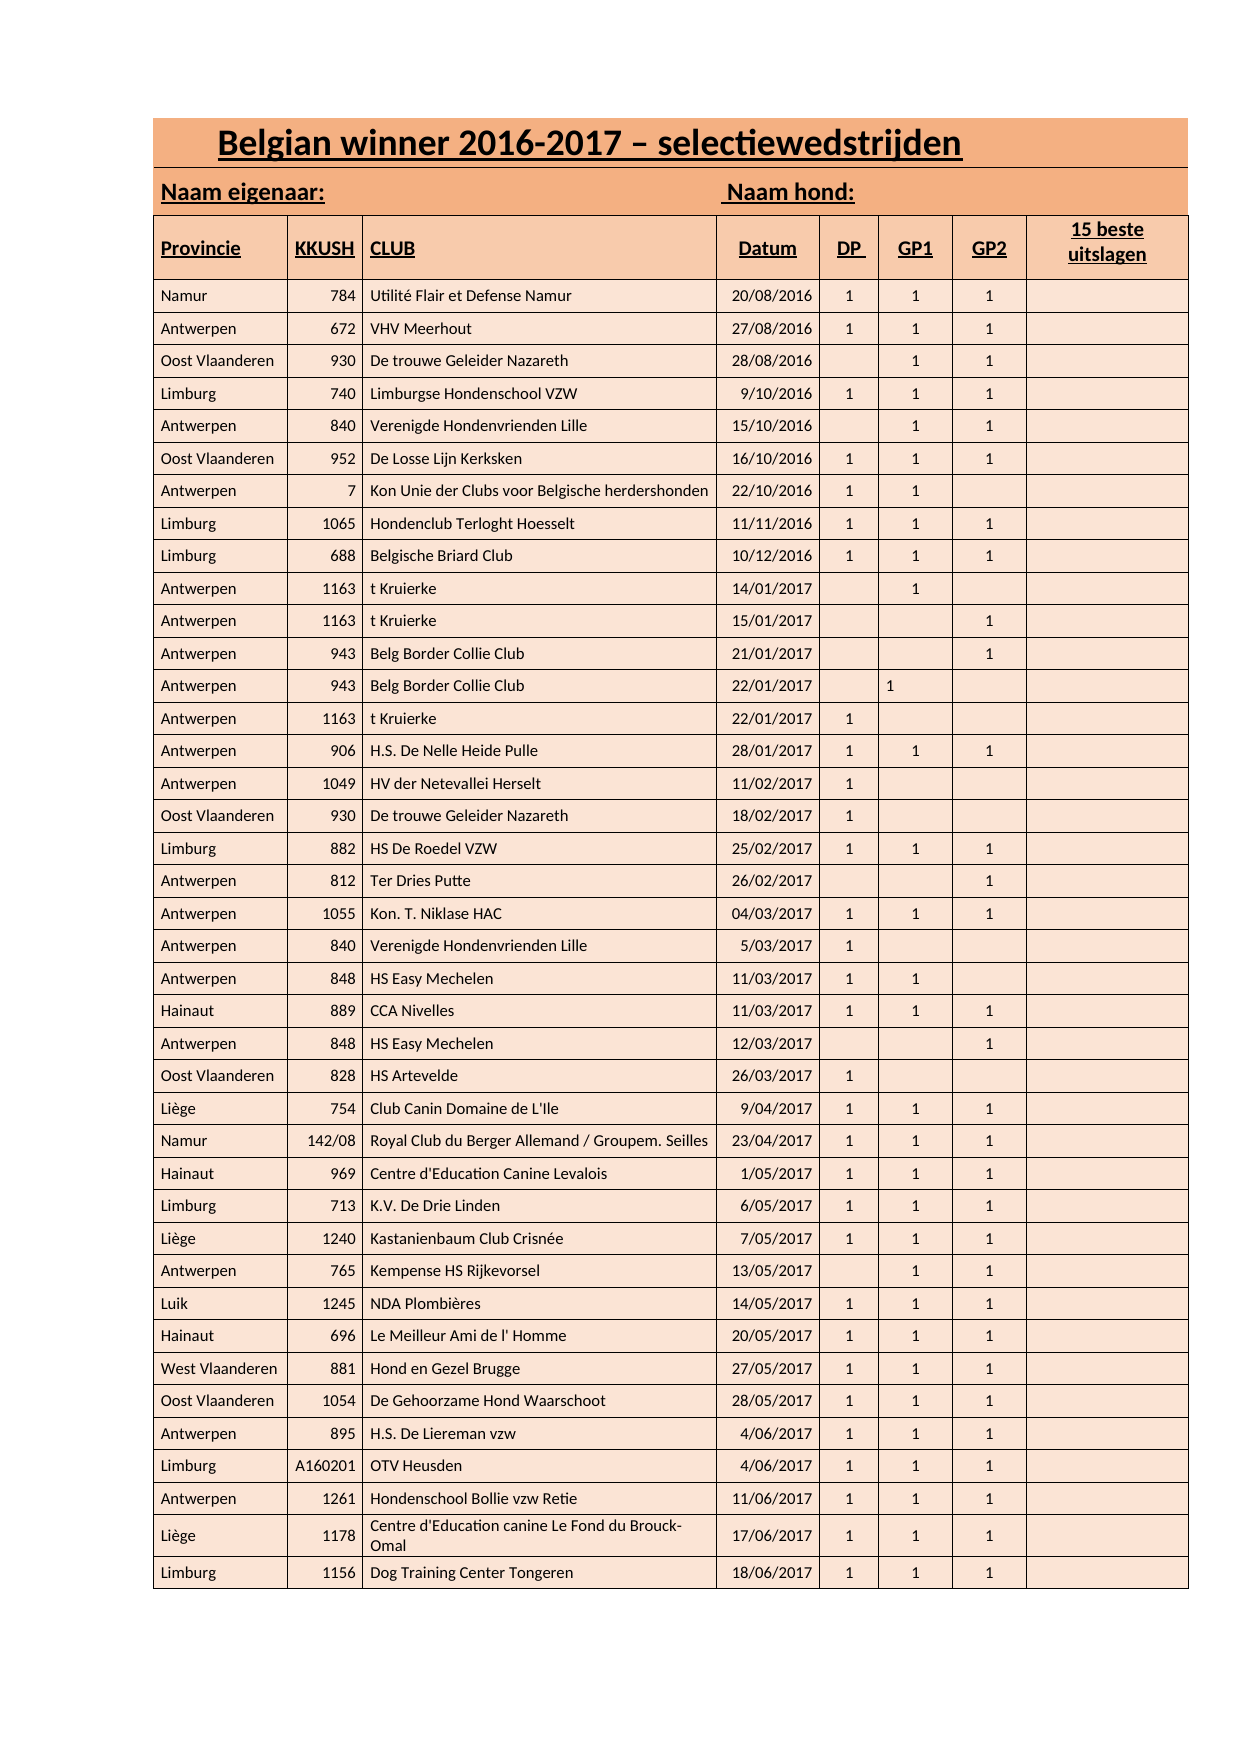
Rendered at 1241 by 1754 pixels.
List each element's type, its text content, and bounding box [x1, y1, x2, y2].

table_cell Antwerpen [154, 1255, 287, 1287]
table_cell Dog Training Center Tongeren [363, 1557, 716, 1588]
table_cell 1 [820, 540, 878, 572]
table_cell [1026, 168, 1188, 215]
table_cell 1055 [288, 898, 362, 929]
table_cell 21/01/2017 [717, 638, 819, 669]
table_cell [820, 573, 878, 604]
table_cell [953, 573, 1026, 604]
table_cell Antwerpen [154, 605, 287, 637]
table_cell 1 [879, 378, 952, 409]
table_cell Oost Vlaanderen [154, 800, 287, 832]
table_cell [1027, 1450, 1188, 1482]
table_cell Antwerpen [154, 573, 287, 604]
table_cell Limburg [154, 833, 287, 864]
table_cell Antwerpen [154, 930, 287, 962]
table_cell 895 [288, 1418, 362, 1449]
table_cell 784 [288, 280, 362, 312]
table_cell 1 [879, 1190, 952, 1222]
table_cell Hondenschool Bollie vzw Retie [363, 1483, 716, 1514]
table_cell GP2 [953, 216, 1026, 279]
table_cell 9/04/2017 [717, 1093, 819, 1124]
table_cell 1 [879, 1223, 952, 1254]
table_cell Antwerpen [154, 1028, 287, 1059]
table_cell Luik [154, 1288, 287, 1319]
table_cell 14/01/2017 [717, 573, 819, 604]
table_cell Hainaut [154, 1320, 287, 1352]
table_cell [1027, 1255, 1188, 1287]
table_cell 1163 [288, 605, 362, 637]
table_cell 23/04/2017 [717, 1125, 819, 1157]
table_header [1026, 118, 1188, 167]
table_cell 1 [953, 833, 1026, 864]
table_cell [879, 1060, 952, 1092]
table_cell De Gehoorzame Hond Waarschoot [363, 1385, 716, 1417]
table_cell 1 [953, 1125, 1026, 1157]
table_cell Antwerpen [154, 865, 287, 897]
table_cell [1027, 1060, 1188, 1092]
table_cell [953, 475, 1026, 507]
table_cell 1 [820, 1320, 878, 1352]
table_cell Oost Vlaanderen [154, 345, 287, 377]
table_cell De trouwe Geleider Nazareth [363, 345, 716, 377]
table_cell 12/03/2017 [717, 1028, 819, 1059]
table_cell [1027, 735, 1188, 767]
table_cell Utilité Flair et Defense Namur [363, 280, 716, 312]
table_cell 1 [820, 378, 878, 409]
table_cell Royal Club du Berger Allemand / Groupem. Seilles [363, 1125, 716, 1157]
table_cell 17/06/2017 [717, 1515, 819, 1556]
table_cell 1 [879, 280, 952, 312]
table_cell [1027, 508, 1188, 539]
table_cell Antwerpen [154, 638, 287, 669]
table_cell 4/06/2017 [717, 1450, 819, 1482]
table_cell 1 [879, 995, 952, 1027]
table_cell [820, 670, 878, 702]
table_cell 4/06/2017 [717, 1418, 819, 1449]
table_cell 1240 [288, 1223, 362, 1254]
table_cell 18/02/2017 [717, 800, 819, 832]
table_cell 848 [288, 963, 362, 994]
table_cell 1 [953, 280, 1026, 312]
table_cell 27/05/2017 [717, 1353, 819, 1384]
table_cell 1 [820, 768, 878, 799]
table_cell [820, 605, 878, 637]
table_cell Antwerpen [154, 735, 287, 767]
table_cell 1261 [288, 1483, 362, 1514]
table_cell 1 [879, 1450, 952, 1482]
table_cell 1 [820, 703, 878, 734]
table_cell 882 [288, 833, 362, 864]
table_cell HS Easy Mechelen [363, 1028, 716, 1059]
table_cell 828 [288, 1060, 362, 1092]
table_cell 22/10/2016 [717, 475, 819, 507]
table_cell 1 [879, 345, 952, 377]
table_cell 1 [820, 1450, 878, 1482]
table_cell [1027, 930, 1188, 962]
table_cell Oost Vlaanderen [154, 443, 287, 474]
table_cell 1049 [288, 768, 362, 799]
table_cell 1 [953, 443, 1026, 474]
table_cell 1178 [288, 1515, 362, 1556]
table_cell 1 [879, 1320, 952, 1352]
table_cell 1 [820, 1158, 878, 1189]
table_cell [820, 1255, 878, 1287]
table_cell 11/03/2017 [717, 995, 819, 1027]
table_cell [1027, 1320, 1188, 1352]
table_cell 10/12/2016 [717, 540, 819, 572]
table_cell NDA Plombières [363, 1288, 716, 1319]
table_cell DP [820, 216, 878, 279]
table_cell Liège [154, 1093, 287, 1124]
table_cell [953, 1060, 1026, 1092]
table_cell 13/05/2017 [717, 1255, 819, 1287]
table_cell Antwerpen [154, 963, 287, 994]
table_cell West Vlaanderen [154, 1353, 287, 1384]
table_cell 1/05/2017 [717, 1158, 819, 1189]
table_cell [1027, 540, 1188, 572]
table_cell 1 [820, 1093, 878, 1124]
table_cell 1 [820, 735, 878, 767]
table_cell 20/05/2017 [717, 1320, 819, 1352]
table_cell 1 [879, 833, 952, 864]
table_cell Oost Vlaanderen [154, 1060, 287, 1092]
table_cell 930 [288, 800, 362, 832]
table_cell [1027, 1028, 1188, 1059]
table_header Belgian winner 2016-2017 – selectiewedstrijden [153, 118, 1026, 167]
table_cell 1163 [288, 573, 362, 604]
table_cell 11/03/2017 [717, 963, 819, 994]
table_cell 1 [879, 735, 952, 767]
table_cell 28/08/2016 [717, 345, 819, 377]
table_cell KKUSH [288, 216, 362, 279]
table_cell H.S. De Nelle Heide Pulle [363, 735, 716, 767]
table_cell [953, 930, 1026, 962]
table_cell HS De Roedel VZW [363, 833, 716, 864]
table_cell 1 [820, 963, 878, 994]
table_cell [953, 670, 1026, 702]
table_cell 1 [953, 1288, 1026, 1319]
table_cell 1 [820, 1353, 878, 1384]
table_cell 25/02/2017 [717, 833, 819, 864]
table_cell 1 [879, 1288, 952, 1319]
table_cell [1027, 475, 1188, 507]
table_cell 27/08/2016 [717, 313, 819, 344]
table_cell t Kruierke [363, 703, 716, 734]
table_cell 1 [953, 605, 1026, 637]
table_cell 688 [288, 540, 362, 572]
table_cell 1 [953, 1158, 1026, 1189]
table_cell 1 [953, 735, 1026, 767]
table_cell 6/05/2017 [717, 1190, 819, 1222]
table_cell Limburgse Hondenschool VZW [363, 378, 716, 409]
table_cell HS Artevelde [363, 1060, 716, 1092]
table_cell 15 beste uitslagen [1027, 216, 1188, 279]
table_cell 1 [953, 638, 1026, 669]
table_cell 1 [879, 1483, 952, 1514]
table_cell [1027, 1093, 1188, 1124]
table_cell [1027, 768, 1188, 799]
table_cell 28/01/2017 [717, 735, 819, 767]
table_cell Le Meilleur Ami de l' Homme [363, 1320, 716, 1352]
table_cell [1027, 1158, 1188, 1189]
table_cell De Losse Lijn Kerksken [363, 443, 716, 474]
table_cell 881 [288, 1353, 362, 1384]
table_cell VHV Meerhout [363, 313, 716, 344]
table_cell [879, 605, 952, 637]
table_cell t Kruierke [363, 573, 716, 604]
table_cell Liège [154, 1223, 287, 1254]
table_cell 1 [820, 1288, 878, 1319]
table_cell 1 [879, 475, 952, 507]
table_cell [1027, 963, 1188, 994]
table_cell [1027, 1385, 1188, 1417]
table_cell 1 [879, 540, 952, 572]
table_cell [1027, 1125, 1188, 1157]
table_cell 713 [288, 1190, 362, 1222]
table_cell 1 [879, 410, 952, 442]
table_cell 1 [953, 1483, 1026, 1514]
table_cell [1027, 1288, 1188, 1319]
table_cell Hond en Gezel Brugge [363, 1353, 716, 1384]
table_cell Antwerpen [154, 703, 287, 734]
table_cell Belg Border Collie Club [363, 638, 716, 669]
table_cell 28/05/2017 [717, 1385, 819, 1417]
table_cell 1 [879, 573, 952, 604]
table_cell 1 [820, 280, 878, 312]
table_cell 1 [820, 1223, 878, 1254]
table_cell [879, 768, 952, 799]
table_cell 1 [953, 1223, 1026, 1254]
table_cell 672 [288, 313, 362, 344]
table_cell Antwerpen [154, 1483, 287, 1514]
table_cell [953, 768, 1026, 799]
table_cell Limburg [154, 1557, 287, 1588]
table_cell Kon Unie der Clubs voor Belgische herdershonden [363, 475, 716, 507]
table_cell De trouwe Geleider Nazareth [363, 800, 716, 832]
table_cell 1 [879, 443, 952, 474]
table_cell 1 [953, 1385, 1026, 1417]
table_cell Centre d'Education canine Le Fond du Brouck-Omal [363, 1515, 716, 1556]
table_cell 14/05/2017 [717, 1288, 819, 1319]
table_cell K.V. De Drie Linden [363, 1190, 716, 1222]
table_cell Hainaut [154, 1158, 287, 1189]
table_cell 1 [953, 1557, 1026, 1588]
table_cell 26/03/2017 [717, 1060, 819, 1092]
table_cell 1 [820, 313, 878, 344]
table_cell [1027, 1190, 1188, 1222]
table_cell [1027, 573, 1188, 604]
table_cell [1027, 670, 1188, 702]
table_cell Limburg [154, 540, 287, 572]
table_cell 889 [288, 995, 362, 1027]
table_cell Limburg [154, 508, 287, 539]
table_cell [879, 703, 952, 734]
table_cell 812 [288, 865, 362, 897]
table_cell 943 [288, 638, 362, 669]
table_cell 1 [820, 1515, 878, 1556]
table_cell 969 [288, 1158, 362, 1189]
table_cell 22/01/2017 [717, 703, 819, 734]
table_cell Verenigde Hondenvrienden Lille [363, 930, 716, 962]
table_cell 1163 [288, 703, 362, 734]
table_cell 15/10/2016 [717, 410, 819, 442]
table_cell 1 [879, 313, 952, 344]
table_cell [953, 963, 1026, 994]
table_cell [879, 930, 952, 962]
table_cell Hainaut [154, 995, 287, 1027]
table_cell 18/06/2017 [717, 1557, 819, 1588]
table_cell 9/10/2016 [717, 378, 819, 409]
table_cell 1 [820, 1385, 878, 1417]
table_cell 1 [820, 1418, 878, 1449]
table_cell Antwerpen [154, 410, 287, 442]
table_cell CLUB [363, 216, 716, 279]
table_cell 1054 [288, 1385, 362, 1417]
table_cell Limburg [154, 1190, 287, 1222]
table_cell 840 [288, 410, 362, 442]
table_cell 848 [288, 1028, 362, 1059]
table_cell 1 [953, 1190, 1026, 1222]
table_cell Limburg [154, 378, 287, 409]
table_cell Hondenclub Terloght Hoesselt [363, 508, 716, 539]
table_cell [879, 865, 952, 897]
table_cell [1027, 898, 1188, 929]
table_cell 1 [879, 1093, 952, 1124]
table_cell [820, 638, 878, 669]
table_cell 930 [288, 345, 362, 377]
table_cell 1 [820, 800, 878, 832]
table_cell Limburg [154, 1450, 287, 1482]
table_cell A160201 [288, 1450, 362, 1482]
table_cell 1 [820, 1190, 878, 1222]
table_cell 16/10/2016 [717, 443, 819, 474]
table_cell 7/05/2017 [717, 1223, 819, 1254]
table_cell 765 [288, 1255, 362, 1287]
table_cell [820, 865, 878, 897]
table_cell [1027, 345, 1188, 377]
table_cell [879, 800, 952, 832]
table_cell 1065 [288, 508, 362, 539]
table_cell 1 [953, 410, 1026, 442]
table_cell CCA Nivelles [363, 995, 716, 1027]
table_cell Antwerpen [154, 898, 287, 929]
table_cell 1 [820, 1125, 878, 1157]
table_cell 1 [879, 1125, 952, 1157]
table_cell Liège [154, 1515, 287, 1556]
table_cell [1027, 1223, 1188, 1254]
table_cell HS Easy Mechelen [363, 963, 716, 994]
table_cell Centre d'Education Canine Levalois [363, 1158, 716, 1189]
table_cell 1245 [288, 1288, 362, 1319]
table_cell 15/01/2017 [717, 605, 819, 637]
table_cell Provincie [154, 216, 287, 279]
table_cell HV der Netevallei Herselt [363, 768, 716, 799]
table_cell Verenigde Hondenvrienden Lille [363, 410, 716, 442]
table_cell 1 [820, 443, 878, 474]
table_cell [820, 345, 878, 377]
table_cell 1 [953, 540, 1026, 572]
table_cell 1 [879, 1515, 952, 1556]
table_cell Oost Vlaanderen [154, 1385, 287, 1417]
table_cell [1027, 1353, 1188, 1384]
table_cell Namur [154, 1125, 287, 1157]
table_cell [1027, 1418, 1188, 1449]
table_cell 1 [820, 833, 878, 864]
table_cell 1 [953, 1515, 1026, 1556]
table_cell Naam eigenaar: Naam hond: [153, 167, 1026, 215]
table_cell 1 [820, 508, 878, 539]
table_cell 22/01/2017 [717, 670, 819, 702]
table_cell [1027, 443, 1188, 474]
table_cell 1 [953, 1320, 1026, 1352]
table_cell [820, 410, 878, 442]
table_cell 1 [953, 313, 1026, 344]
table_cell 740 [288, 378, 362, 409]
table_cell Kon. T. Niklase HAC [363, 898, 716, 929]
table_cell Kempense HS Rijkevorsel [363, 1255, 716, 1287]
table_cell [1027, 410, 1188, 442]
table_cell [1027, 800, 1188, 832]
table_cell [1027, 995, 1188, 1027]
table_cell [1027, 833, 1188, 864]
table_cell 5/03/2017 [717, 930, 819, 962]
table_cell 04/03/2017 [717, 898, 819, 929]
table_cell 754 [288, 1093, 362, 1124]
table_cell 1 [953, 1028, 1026, 1059]
table_cell 1 [879, 1353, 952, 1384]
table_cell Kastanienbaum Club Crisnée [363, 1223, 716, 1254]
table_cell [879, 638, 952, 669]
table_cell 1 [879, 1158, 952, 1189]
table_cell 1 [820, 1557, 878, 1588]
table_cell GP1 [879, 216, 952, 279]
table_cell 1 [820, 1060, 878, 1092]
table_cell 1 [879, 670, 952, 702]
table_cell 1 [879, 963, 952, 994]
table_cell 1 [820, 475, 878, 507]
table_cell [820, 1028, 878, 1059]
table_cell 1 [953, 995, 1026, 1027]
table_cell Belgische Briard Club [363, 540, 716, 572]
table_cell Antwerpen [154, 1418, 287, 1449]
table_cell 1 [820, 930, 878, 962]
table_cell 1 [953, 1418, 1026, 1449]
table_cell 11/06/2017 [717, 1483, 819, 1514]
table_cell 26/02/2017 [717, 865, 819, 897]
table_cell [1027, 703, 1188, 734]
table_cell OTV Heusden [363, 1450, 716, 1482]
table_cell Namur [154, 280, 287, 312]
table_cell Belg Border Collie Club [363, 670, 716, 702]
table_cell [953, 800, 1026, 832]
table_cell 1 [953, 1450, 1026, 1482]
table_cell 840 [288, 930, 362, 962]
table_cell Antwerpen [154, 670, 287, 702]
table_cell 1 [879, 1557, 952, 1588]
table_cell Club Canin Domaine de L'Ile [363, 1093, 716, 1124]
table_cell Ter Dries Putte [363, 865, 716, 897]
table_cell [1027, 280, 1188, 312]
table_cell Datum [717, 216, 819, 279]
table_cell 1 [953, 1093, 1026, 1124]
table_cell 1 [820, 995, 878, 1027]
table_cell 1 [879, 1385, 952, 1417]
table_cell Antwerpen [154, 475, 287, 507]
table_cell t Kruierke [363, 605, 716, 637]
table_cell Antwerpen [154, 768, 287, 799]
table_cell 943 [288, 670, 362, 702]
table_cell 1 [820, 898, 878, 929]
table_cell 1 [953, 378, 1026, 409]
table_cell 1 [879, 1418, 952, 1449]
table_cell [1027, 1483, 1188, 1514]
table_cell 1 [879, 898, 952, 929]
table_cell [1027, 313, 1188, 344]
table_cell 11/11/2016 [717, 508, 819, 539]
table_cell 1 [953, 898, 1026, 929]
table_cell 1 [820, 1483, 878, 1514]
table_cell 1 [953, 508, 1026, 539]
table_cell [1027, 638, 1188, 669]
table_cell [953, 703, 1026, 734]
table_cell [1027, 1557, 1188, 1588]
table_cell 696 [288, 1320, 362, 1352]
table_cell [1027, 1515, 1188, 1556]
table_cell [1027, 605, 1188, 637]
table_cell 142/08 [288, 1125, 362, 1157]
table_cell [879, 1028, 952, 1059]
table_cell [1027, 378, 1188, 409]
table_cell 20/08/2016 [717, 280, 819, 312]
table_cell 1 [953, 1255, 1026, 1287]
table_cell 1156 [288, 1557, 362, 1588]
table_cell [1027, 865, 1188, 897]
table_cell 11/02/2017 [717, 768, 819, 799]
table_cell 1 [953, 865, 1026, 897]
table_cell 952 [288, 443, 362, 474]
table_cell Antwerpen [154, 313, 287, 344]
table_cell H.S. De Liereman vzw [363, 1418, 716, 1449]
table_cell 1 [953, 1353, 1026, 1384]
table_cell 1 [953, 345, 1026, 377]
table_cell 7 [288, 475, 362, 507]
table_cell 906 [288, 735, 362, 767]
table_cell 1 [879, 508, 952, 539]
table_cell 1 [879, 1255, 952, 1287]
